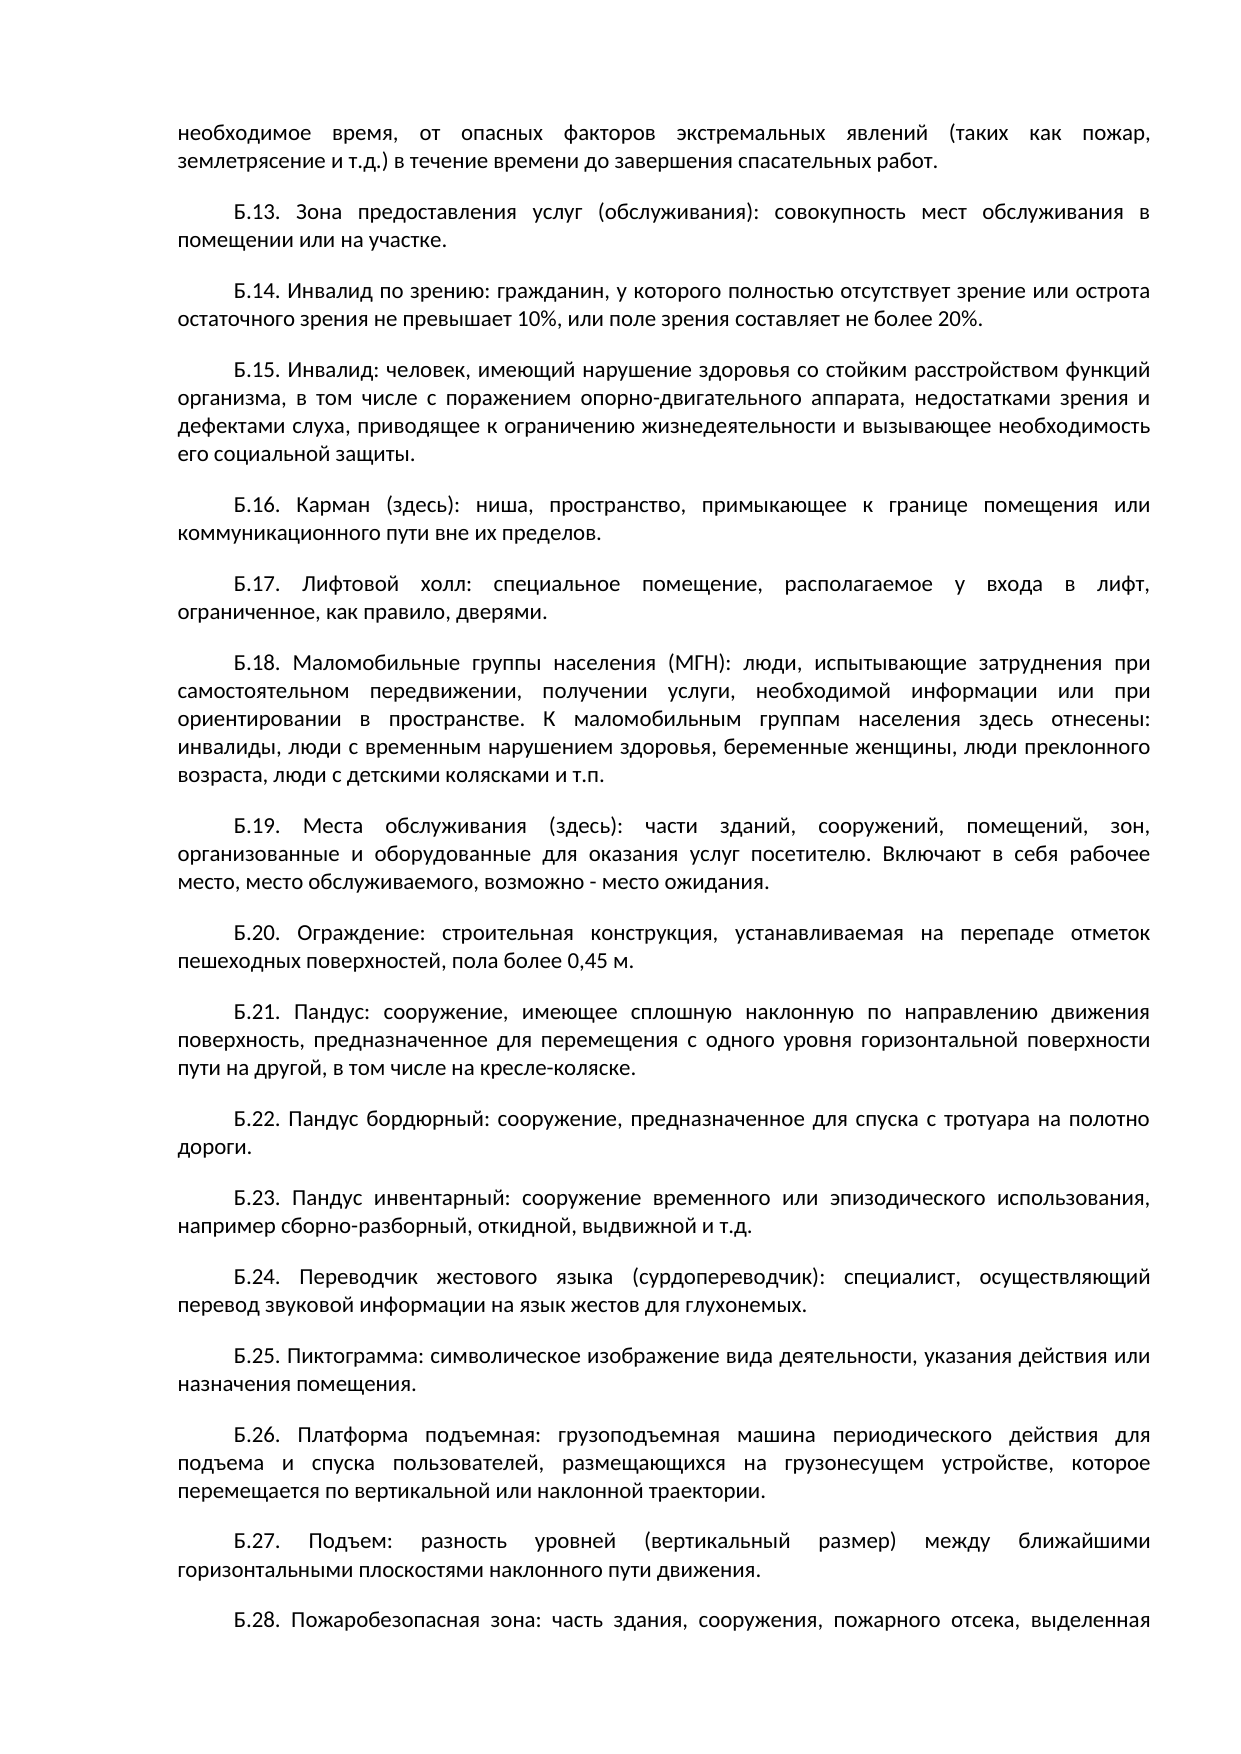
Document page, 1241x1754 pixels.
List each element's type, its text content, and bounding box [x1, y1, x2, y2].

text Б.22. Пандус бордюрный: сооружение, предназначенное для спуска с тротуара на полотно дороги. [177, 1104, 1152, 1160]
text Б.13. Зона предоставления услуг (обслуживания): совокупность мест обслуживания в помещении или на участке. [177, 197, 1152, 253]
text Б.25. Пиктограмма: символическое изображение вида деятельности, указания действия или назначения помещения. [177, 1341, 1152, 1397]
text Б.26. Платформа подъемная: грузоподъемная машина периодического действия для подъема и спуска пользователей, размещающихся на грузонесущем устройстве, которое перемещается по вертикальной или наклонной траектории. [177, 1420, 1152, 1504]
text Б.19. Места обслуживания (здесь): части зданий, сооружений, помещений, зон, организованные и оборудованные для оказания услуг посетителю. Включают в себя рабочее место, место обслуживаемого, возможно - место ожидания. [177, 811, 1152, 895]
text Б.23. Пандус инвентарный: сооружение временного или эпизодического использования, например сборно-разборный, откидной, выдвижной и т.д. [177, 1183, 1152, 1239]
text Б.16. Карман (здесь): ниша, пространство, примыкающее к границе помещения или коммуникационного пути вне их пределов. [177, 490, 1152, 546]
text Б.18. Маломобильные группы населения (МГН): люди, испытывающие затруднения при самостоятельном передвижении, получении услуги, необходимой информации или при ориентировании в пространстве. К маломобильным группам населения здесь отнесены: инвалиды, люди с временным нарушением здоровья, беременные женщины, люди преклонного возраста, люди с детскими колясками и т.п. [177, 648, 1152, 788]
text Б.14. Инвалид по зрению: гражданин, у которого полностью отсутствует зрение или острота остаточного зрения не превышает 10%, или поле зрения составляет не более 20%. [177, 276, 1152, 332]
text Б.20. Ограждение: строительная конструкция, устанавливаемая на перепаде отметок пешеходных поверхностей, пола более 0,45 м. [177, 918, 1152, 974]
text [177, 1606, 1152, 1634]
text Б.27. Подъем: разность уровней (вертикальный размер) между ближайшими горизонтальными плоскостями наклонного пути движения. [177, 1527, 1152, 1583]
text Б.15. Инвалид: человек, имеющий нарушение здоровья со стойким расстройством функций организма, в том числе с поражением опорно-двигательного аппарата, недостатками зрения и дефектами слуха, приводящее к ограничению жизнедеятельности и вызывающее необходимость его социальной защиты. [177, 355, 1152, 467]
text Б.24. Переводчик жестового языка (сурдопереводчик): специалист, осуществляющий перевод звуковой информации на язык жестов для глухонемых. [177, 1262, 1152, 1318]
text Б.17. Лифтовой холл: специальное помещение, располагаемое у входа в лифт, ограниченное, как правило, дверями. [177, 569, 1152, 625]
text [177, 118, 1152, 174]
text Б.21. Пандус: сооружение, имеющее сплошную наклонную по направлению движения поверхность, предназначенное для перемещения с одного уровня горизонтальной поверхности пути на другой, в том числе на кресле-коляске. [177, 997, 1152, 1081]
